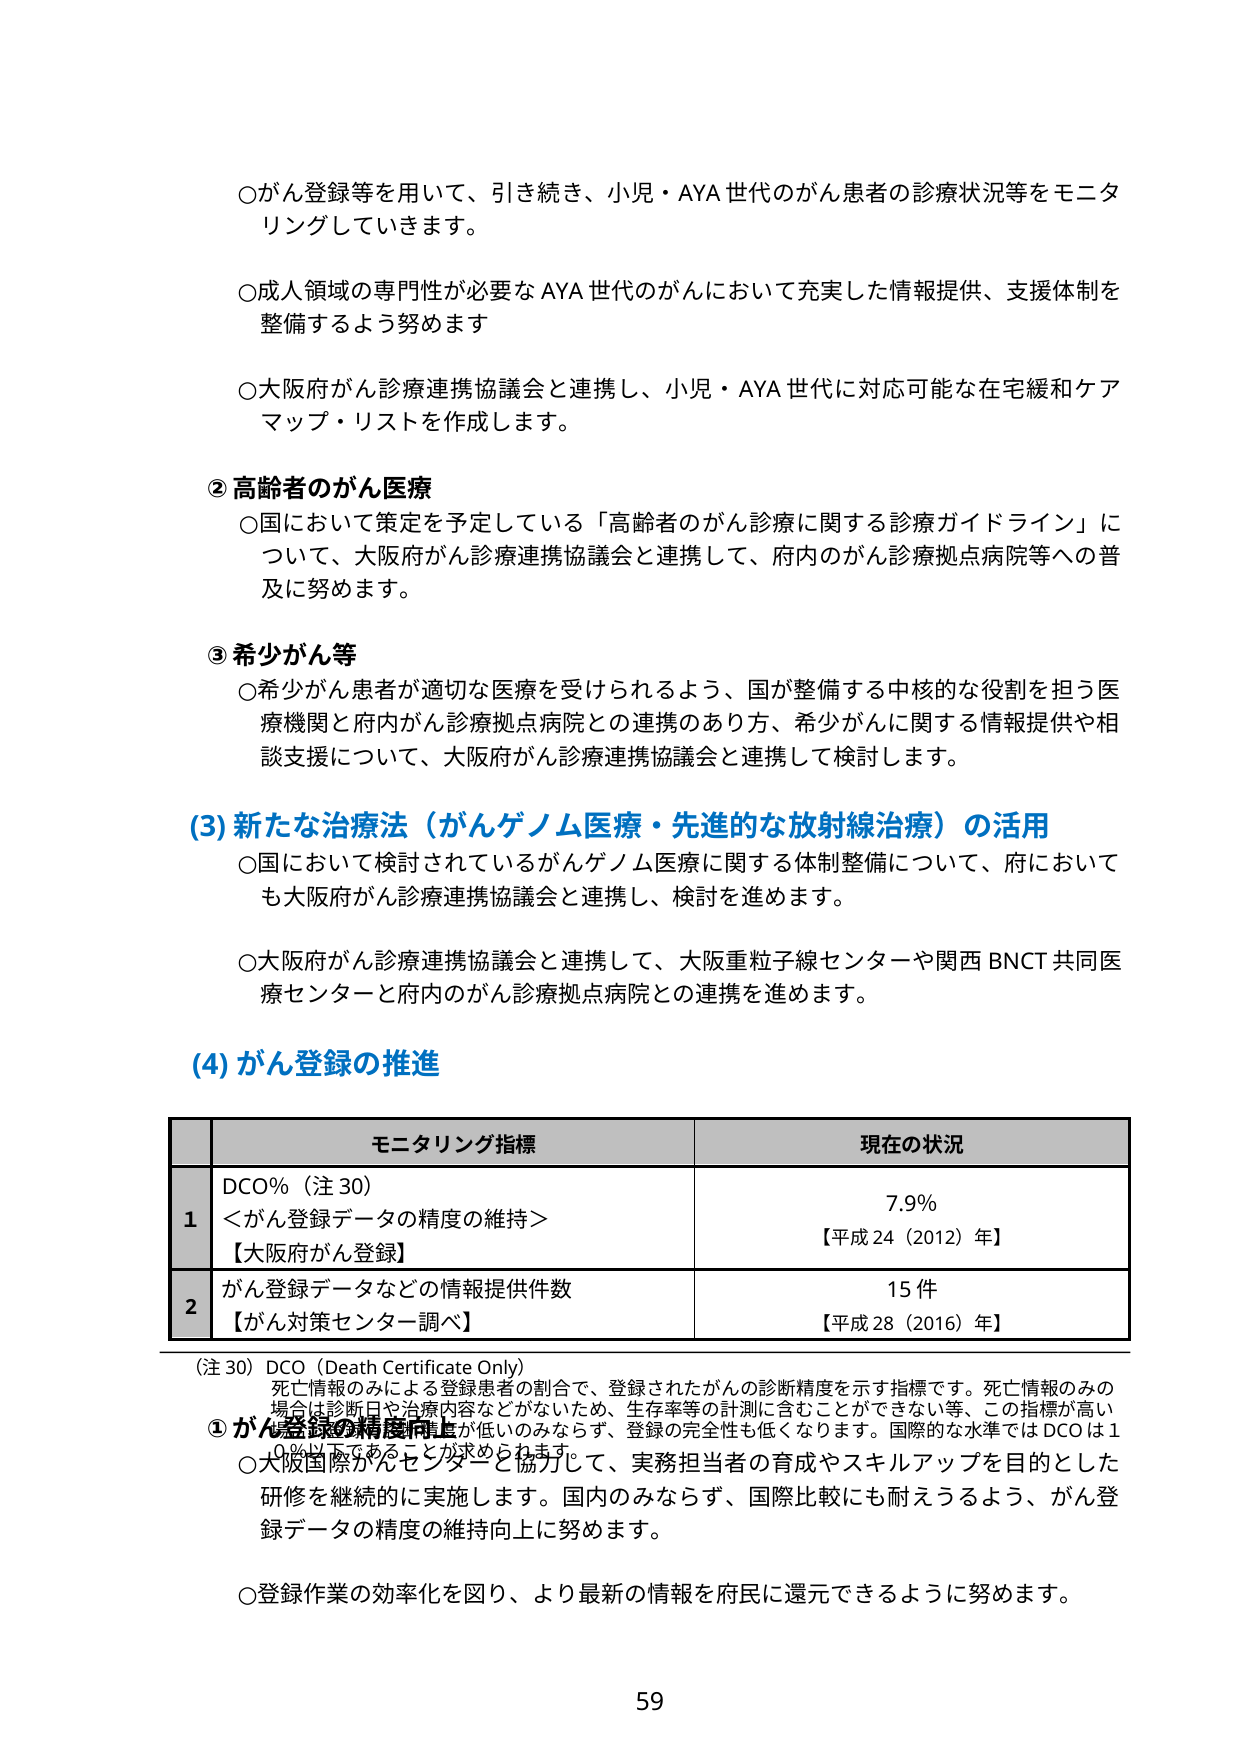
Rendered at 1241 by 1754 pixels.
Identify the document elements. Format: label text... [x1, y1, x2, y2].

text ○大阪府がん診療連携協議会と連携し、小児・AYA世代に対応可能な在宅緩和ケアマップ・リストを作成します。 [237, 370, 1122, 437]
subtitle ③希少がん等 [177, 636, 1122, 672]
table_cell 7.9％ 【平成24（2012）年】 [695, 1168, 1128, 1268]
text ○がん登録等を用いて、引き続き、小児・AYA世代のがん患者の診療状況等をモニタリングしていきます。 [237, 175, 1122, 241]
subtitle ①がん登録の精度向上 [177, 1409, 1122, 1445]
table_cell 2 [172, 1271, 210, 1337]
table_header モニタリング指標 [213, 1120, 694, 1164]
table_cell がん登録データなどの情報提供件数 【がん対策センター調べ】 [213, 1271, 694, 1337]
table_header [172, 1120, 210, 1164]
subtitle (4) がん登録の推進 [177, 1041, 1122, 1083]
text ○大阪国際がんセンターと協力して、実務担当者の育成やスキルアップを目的とした研修を継続的に実施します。国内のみならず、国際比較にも耐えうるよう、がん登録データの精度の維持向上に努めます。 [237, 1445, 1122, 1545]
table_cell １ [172, 1168, 210, 1268]
text ○国において検討されているがんゲノム医療に関する体制整備について、府においても大阪府がん診療連携協議会と連携し、検討を進めます。 [237, 845, 1122, 912]
text ○希少がん患者が適切な医療を受けられるよう、国が整備する中核的な役割を担う医療機関と府内がん診療拠点病院との連携のあり方、希少がんに関する情報提供や相談支援について、大阪府がん診療連携協議会と連携して検討します。 [237, 672, 1122, 772]
text ○成人領域の専門性が必要なAYA世代のがんにおいて充実した情報提供、支援体制を整備するよう努めます [237, 273, 1122, 339]
subtitle (3) 新たな治療法（がんゲノム医療・先進的な放射線治療）の活用 [175, 803, 1122, 845]
text ○登録作業の効率化を図り、より最新の情報を府民に還元できるように努めます。 [237, 1576, 1122, 1609]
text ○国において策定を予定している「高齢者のがん診療に関する診療ガイドライン」について、大阪府がん診療連携協議会と連携して、府内のがん診療拠点病院等への普及に努めます。 [239, 504, 1122, 604]
subtitle ②高齢者のがん医療 [177, 468, 1122, 504]
table_cell DCO％（注30） ＜がん登録データの精度の維持＞ 【大阪府がん登録】 [213, 1168, 694, 1268]
table_cell 15件 【平成28（2016）年】 [695, 1271, 1128, 1337]
table_header 現在の状況 [695, 1120, 1128, 1164]
text ○大阪府がん診療連携協議会と連携して、大阪重粒子線センターや関西BNCT共同医療センターと府内のがん診療拠点病院との連携を進めます。 [237, 943, 1122, 1009]
